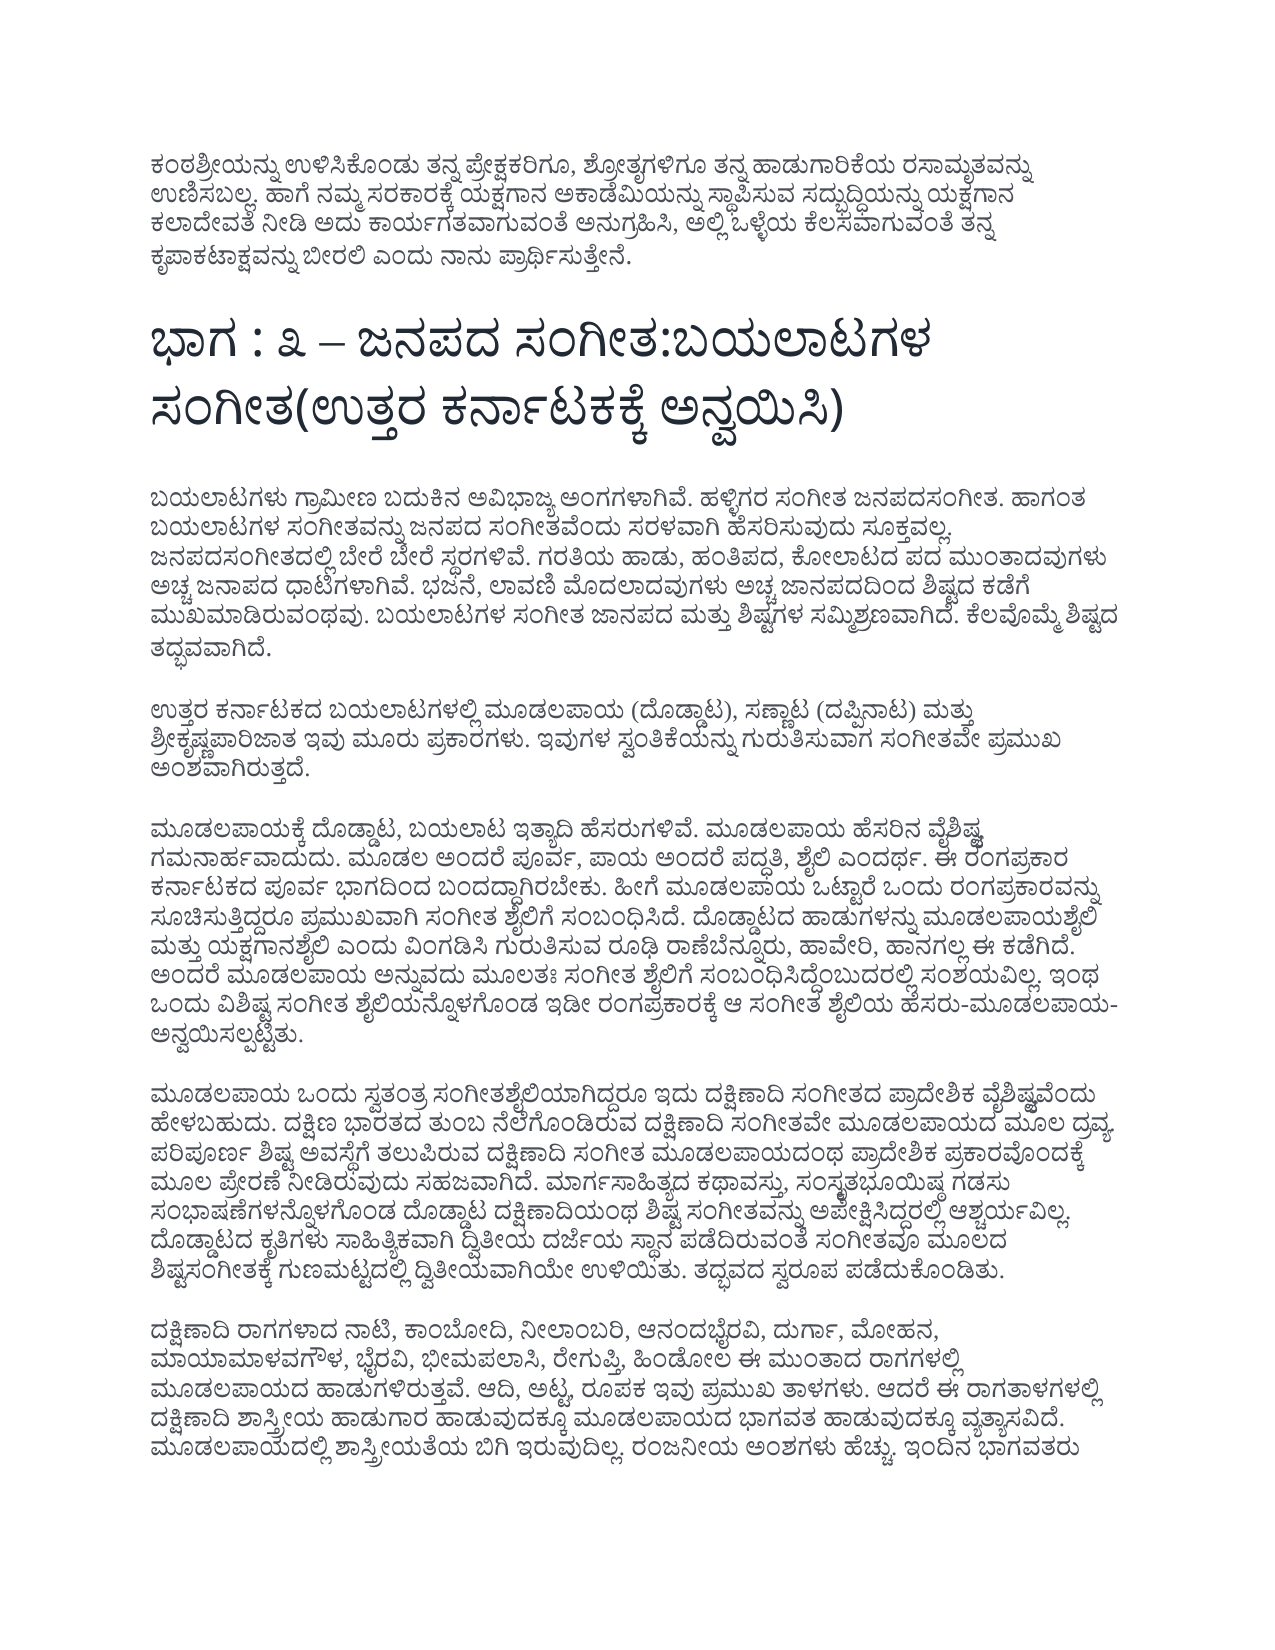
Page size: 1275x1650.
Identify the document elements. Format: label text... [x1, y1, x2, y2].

text ಬಯಲಾಟಗಳು ಗ್ರಾಮೀಣ ಬದುಕಿನ ಅವಿಭಾಜ್ಯ ಅಂಗಗಳಾಗಿವೆ. ಹಳ್ಳಿಗರ ಸಂಗೀತ ಜನಪದಸಂಗೀತ. ಹಾಗಂತ ಬಯಲಾಟಗಳ ಸಂಗೀತವನ್ನು ಜನಪದ ಸಂಗೀತವೆಂದು ಸರಳವಾಗಿ ಹೆಸರಿಸುವುದು ಸೂಕ್ತವಲ್ಲ. ಜನಪದಸಂಗೀತದಲ್ಲಿ ಬೇರೆ ಬೇರೆ ಸ್ಥರಗಳಿವೆ. ಗರತಿಯ ಹಾಡು, ಹಂತಿಪದ, ಕೋಲಾಟದ ಪದ ಮುಂತಾದವುಗಳು ಅಚ್ಚ ಜನಾಪದ ಧಾಟಿಗಳಾಗಿವೆ. ಭಜನೆ, ಲಾವಣಿ ಮೊದಲಾದವುಗಳು ಅಚ್ಚ ಜಾನಪದದಿಂದ ಶಿಷ್ಟದ ಕಡೆಗೆ ಮುಖಮಾಡಿರುವಂಥವು. ಬಯಲಾಟಗಳ ಸಂಗೀತ ಜಾನಪದ ಮತ್ತು ಶಿಷ್ಟಗಳ ಸಮ್ಮಿಶ್ರಣವಾಗಿದೆ. ಕೆಲವೊಮ್ಮೆ ಶಿಷ್ಟದ ತದ್ಭವವಾಗಿದೆ. [150, 483, 1125, 663]
subtitle ಭಾಗ : ೩ – ಜನಪದ ಸಂಗೀತ:ಬಯಲಾಟಗಳ ಸಂಗೀತ(ಉತ್ತರ ಕರ್ನಾಟಕಕ್ಕೆ ಅನ್ವಯಿಸಿ) [150, 303, 1125, 439]
text ಮೂಡಲಪಾಯಕ್ಕೆ ದೊಡ್ಡಾಟ, ಬಯಲಾಟ ಇತ್ಯಾದಿ ಹೆಸರುಗಳಿವೆ. ಮೂಡಲಪಾಯ ಹೆಸರಿನ ವೈಶಿಷ್ಟ್ಯ ಗಮನಾರ್ಹವಾದುದು. ಮೂಡಲ ಅಂದರೆ ಪೂರ್ವ, ಪಾಯ ಅಂದರೆ ಪದ್ಧತಿ, ಶೈಲಿ ಎಂದರ್ಥ. ಈ ರಂಗಪ್ರಕಾರ ಕರ್ನಾಟಕದ ಪೂರ್ವ ಭಾಗದಿಂದ ಬಂದದ್ದಾಗಿರಬೇಕು. ಹೀಗೆ ಮೂಡಲಪಾಯ ಒಟ್ಟಾರೆ ಒಂದು ರಂಗಪ್ರಕಾರವನ್ನು ಸೂಚಿಸುತ್ತಿದ್ದರೂ ಪ್ರಮುಖವಾಗಿ ಸಂಗೀತ ಶೈಲಿಗೆ ಸಂಬಂಧಿಸಿದೆ. ದೊಡ್ಡಾಟದ ಹಾಡುಗಳನ್ನು ಮೂಡಲಪಾಯಶೈಲಿ ಮತ್ತು ಯಕ್ಷಗಾನಶೈಲಿ ಎಂದು ವಿಂಗಡಿಸಿ ಗುರುತಿಸುವ ರೂಢಿ ರಾಣೆಬೆನ್ನೂರು, ಹಾವೇರಿ, ಹಾನಗಲ್ಲ ಈ ಕಡೆಗಿದೆ. ಅಂದರೆ ಮೂಡಲಪಾಯ ಅನ್ನುವದು ಮೂಲತಃ ಸಂಗೀತ ಶೈಲಿಗೆ ಸಂಬಂಧಿಸಿದ್ದೆಂಬುದರಲ್ಲಿ ಸಂಶಯವಿಲ್ಲ. ಇಂಥ ಒಂದು ವಿಶಿಷ್ಟ ಸಂಗೀತ ಶೈಲಿಯನ್ನೊಳಗೊಂಡ ಇಡೀ ರಂಗಪ್ರಕಾರಕ್ಕೆ ಆ ಸಂಗೀತ ಶೈಲಿಯ ಹೆಸರು-ಮೂಡಲಪಾಯ-ಅನ್ವಯಿಸಲ್ಪಟ್ಟಿತು. [150, 814, 1125, 1048]
text ಮೂಡಲಪಾಯ ಒಂದು ಸ್ವತಂತ್ರ ಸಂಗೀತಶೈಲಿಯಾಗಿದ್ದರೂ ಇದು ದಕ್ಷಿಣಾದಿ ಸಂಗೀತದ ಪ್ರಾದೇಶಿಕ ವೈಶಿಷ್ಟ್ಯವೆಂದು ಹೇಳಬಹುದು. ದಕ್ಷಿಣ ಭಾರತದ ತುಂಬ ನೆಲೆಗೊಂಡಿರುವ ದಕ್ಷಿಣಾದಿ ಸಂಗೀತವೇ ಮೂಡಲಪಾಯದ ಮೂಲ ದ್ರವ್ಯ. ಪರಿಪೂರ್ಣ ಶಿಷ್ಟ ಅವಸ್ಥೆಗೆ ತಲುಪಿರುವ ದಕ್ಷಿಣಾದಿ ಸಂಗೀತ ಮೂಡಲಪಾಯದಂಥ ಪ್ರಾದೇಶಿಕ ಪ್ರಕಾರವೊಂದಕ್ಕೆ ಮೂಲ ಪ್ರೇರಣೆ ನೀಡಿರುವುದು ಸಹಜವಾಗಿದೆ. ಮಾರ್ಗಸಾಹಿತ್ಯದ ಕಥಾವಸ್ತು, ಸಂಸ್ಕೃತಭೂಯಿಷ್ಠ ಗಡಸು ಸಂಭಾಷಣೆಗಳನ್ನೊಳಗೊಂಡ ದೊಡ್ಡಾಟ ದಕ್ಷಿಣಾದಿಯಂಥ ಶಿಷ್ಟ ಸಂಗೀತವನ್ನು ಅಪೇಕ್ಷಿಸಿದ್ದರಲ್ಲಿ ಆಶ್ಚರ್ಯವಿಲ್ಲ. ದೊಡ್ಡಾಟದ ಕೃತಿಗಳು ಸಾಹಿತ್ಯಿಕವಾಗಿ ದ್ವಿತೀಯ ದರ್ಜೆಯ ಸ್ಥಾನ ಪಡೆದಿರುವಂತೆ ಸಂಗೀತವೂ ಮೂಲದ ಶಿಷ್ಟಸಂಗೀತಕ್ಕೆ ಗುಣಮಟ್ಟದಲ್ಲಿ ದ್ವಿತೀಯವಾಗಿಯೇ ಉಳಿಯಿತು. ತದ್ಭವದ ಸ್ವರೂಪ ಪಡೆದುಕೊಂಡಿತು. [150, 1079, 1125, 1284]
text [150, 1315, 1125, 1462]
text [150, 150, 1125, 272]
text ಉತ್ತರ ಕರ್ನಾಟಕದ ಬಯಲಾಟಗಳಲ್ಲಿ ಮೂಡಲಪಾಯ (ದೊಡ್ಡಾಟ), ಸಣ್ಣಾಟ (ದಪ್ಪಿನಾಟ) ಮತ್ತು ಶ್ರೀಕೃಷ್ಣಪಾರಿಜಾತ ಇವು ಮೂರು ಪ್ರಕಾರಗಳು. ಇವುಗಳ ಸ್ವಂತಿಕೆಯನ್ನು ಗುರುತಿಸುವಾಗ ಸಂಗೀತವೇ ಪ್ರಮುಖ ಅಂಶವಾಗಿರುತ್ತದೆ. [150, 695, 1125, 783]
